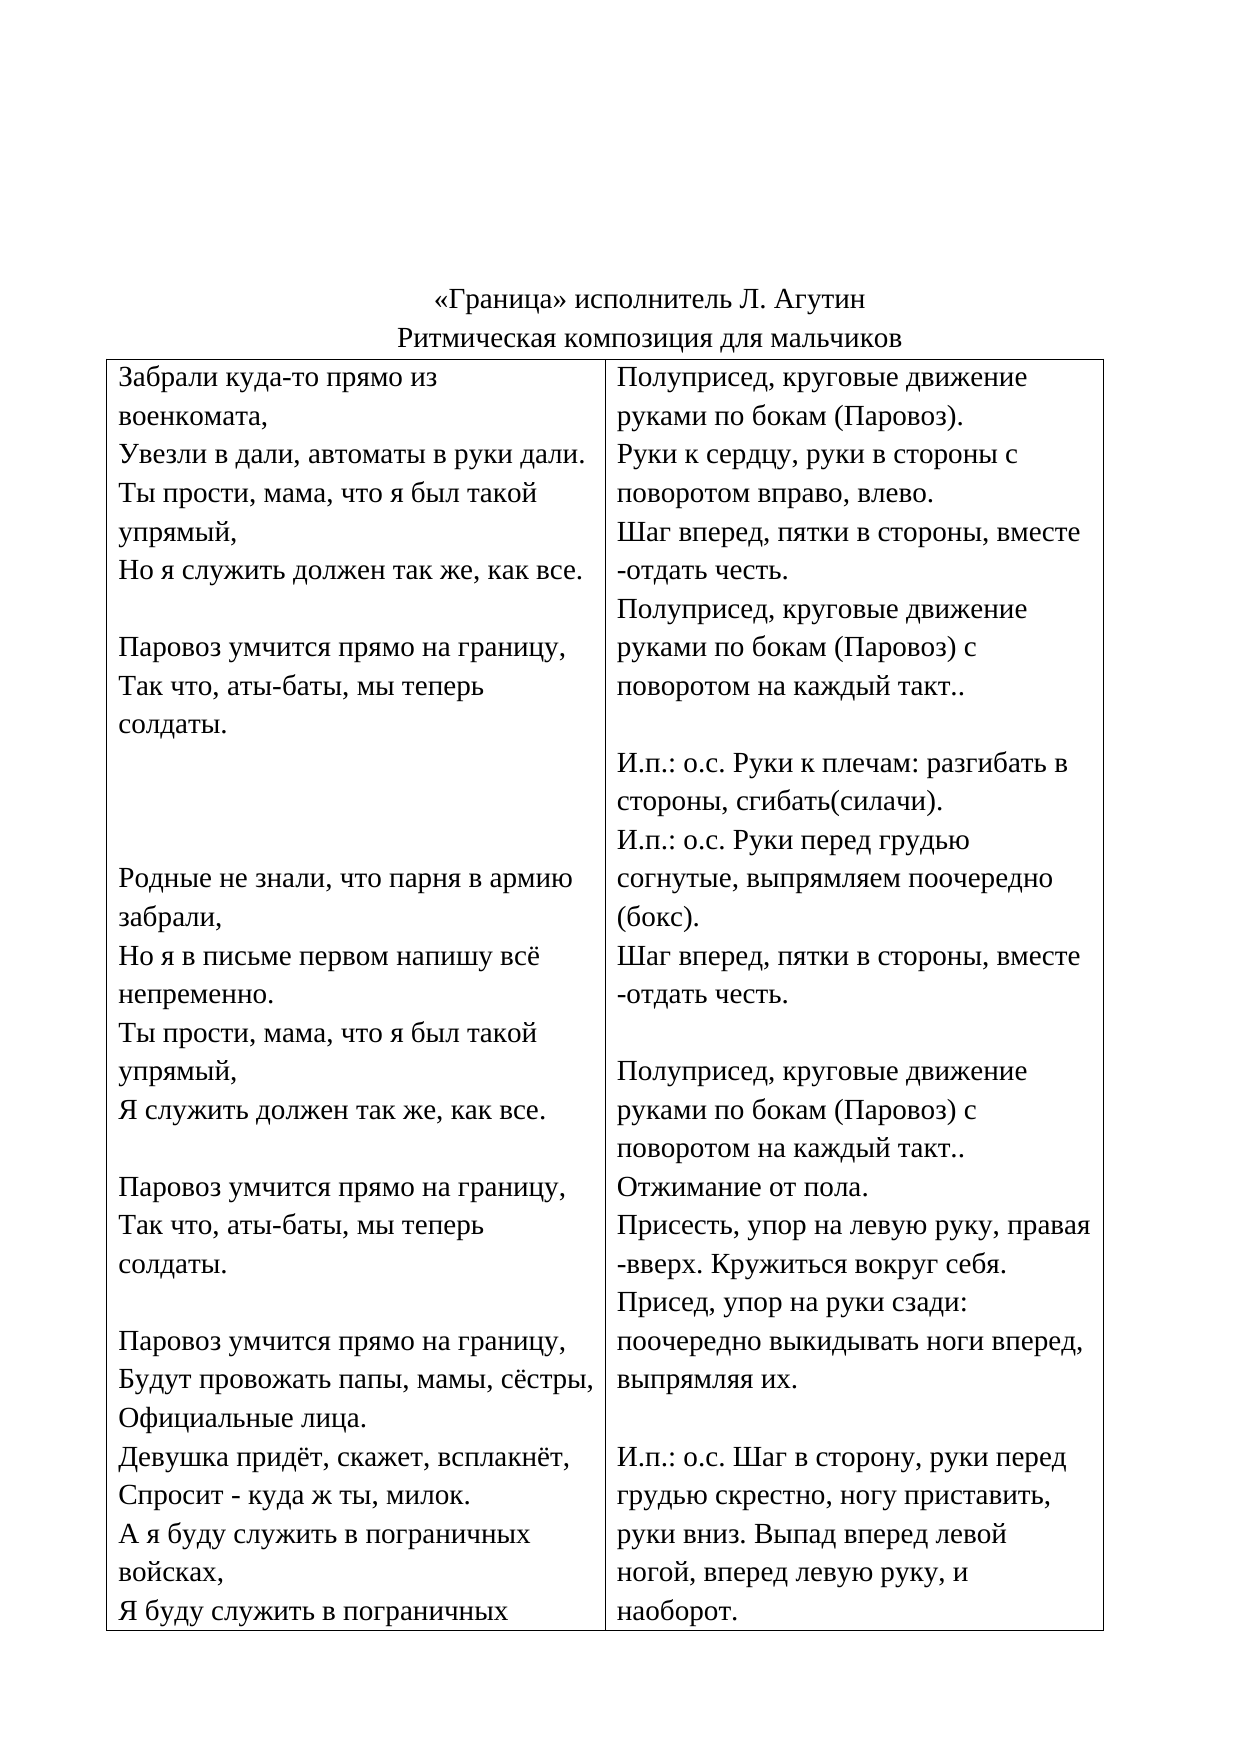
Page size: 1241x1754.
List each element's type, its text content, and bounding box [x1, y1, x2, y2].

text Ритмическая композиция для мальчиков [118, 320, 1181, 353]
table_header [107, 360, 605, 1630]
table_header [606, 360, 1103, 1630]
text «Граница» исполнитель Л. Агутин [118, 281, 1181, 315]
